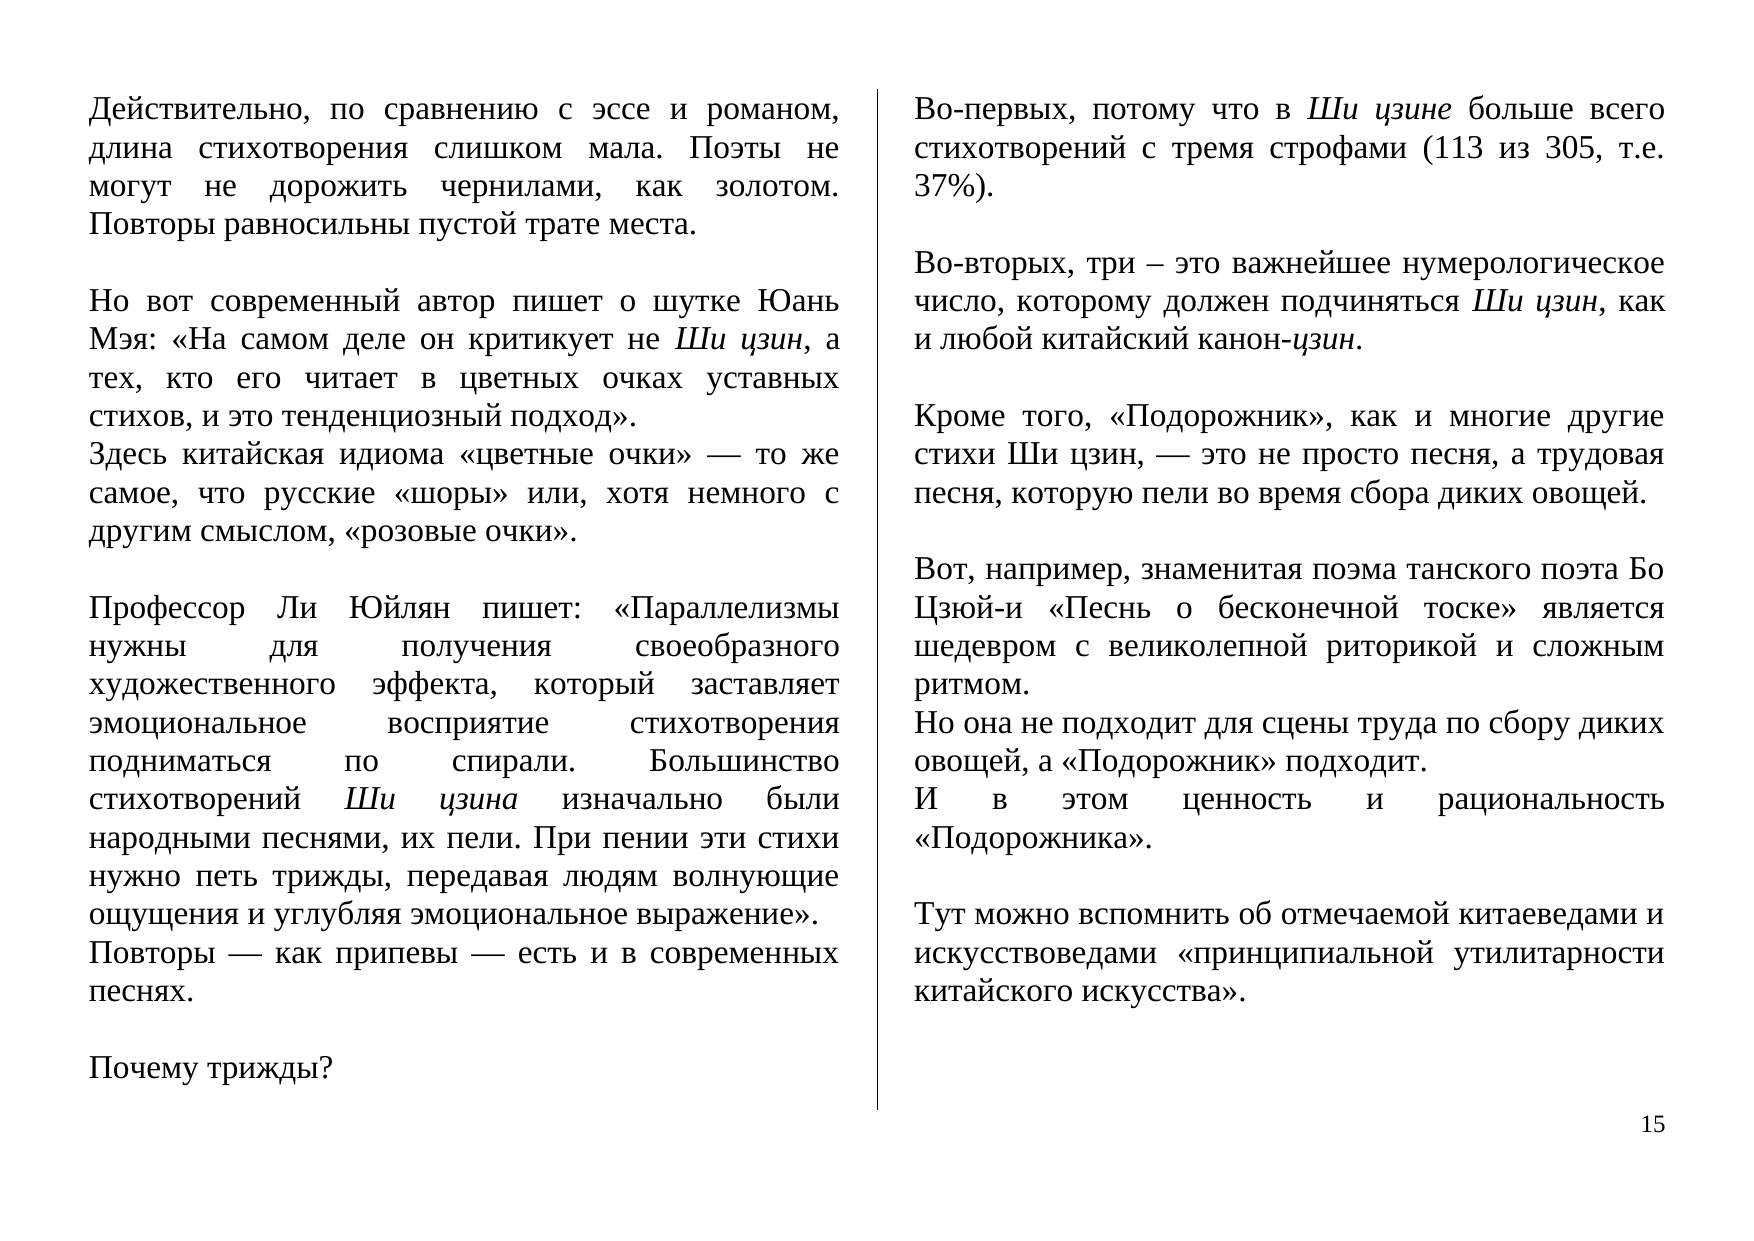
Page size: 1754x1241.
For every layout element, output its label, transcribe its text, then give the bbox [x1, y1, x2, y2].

text Профессор Ли Юйлян пишет: «Параллелизмы нужны для получения своеобразного художественного эффекта, который заставляет эмоциональное восприятие стихотворения подниматься по спирали. Большинство стихотворений Ши цзина изначально были народными песнями, их пели. При пении эти стихи нужно петь трижды, передавая людям волнующие ощущения и углубляя эмоциональное выражение». [89, 587, 840, 932]
text Во-вторых, три – это важнейшее нумерологическое число, которому должен подчиняться Ши цзин, как и любой китайский канон-цзин. [914, 242, 1665, 357]
text Во-первых, потому что в Ши цзине больше всего стихотворений с тремя строфами (113 из 305, т.е. 37%). [914, 89, 1665, 204]
text Но она не подходит для сцены труда по сбору диких овощей, а «Подорожник» подходит. [914, 702, 1665, 779]
text Вот, например, знаменитая поэма танского поэта Бо Цзюй-и «Песнь о бесконечной тоске» является шедевром с великолепной риторикой и сложным ритмом. [914, 549, 1665, 702]
text Повторы — как припевы — есть и в современных песнях. [89, 932, 840, 1009]
text Здесь китайская идиома «цветные очки» — то же самое, что русские «шоры» или, хотя немного с другим смыслом, «розовые очки». [89, 434, 840, 549]
text Действительно, по сравнению с эссе и романом, длина стихотворения слишком мала. Поэты не могут не дорожить чернилами, как золотом. Повторы равносильны пустой трате места. [89, 89, 840, 242]
text Почему трижды? [89, 1047, 840, 1085]
text И в этом ценность и рациональность «Подорожника». [914, 779, 1665, 855]
text Тут можно вспомнить об отмечаемой китаеведами и искусствоведами «принципиальной утилитарности китайского искусства». [914, 894, 1665, 1009]
text Но вот современный автор пишет о шутке Юань Мэя: «На самом деле он критикует не Ши цзин, а тех, кто его читает в цветных очках уставных стихов, и это тенденциозный подход». [89, 280, 840, 434]
text Кроме того, «Подорожник», как и многие другие стихи Ши цзин, — это не просто песня, а трудовая песня, которую пели во время сбора диких овощей. [914, 395, 1665, 510]
